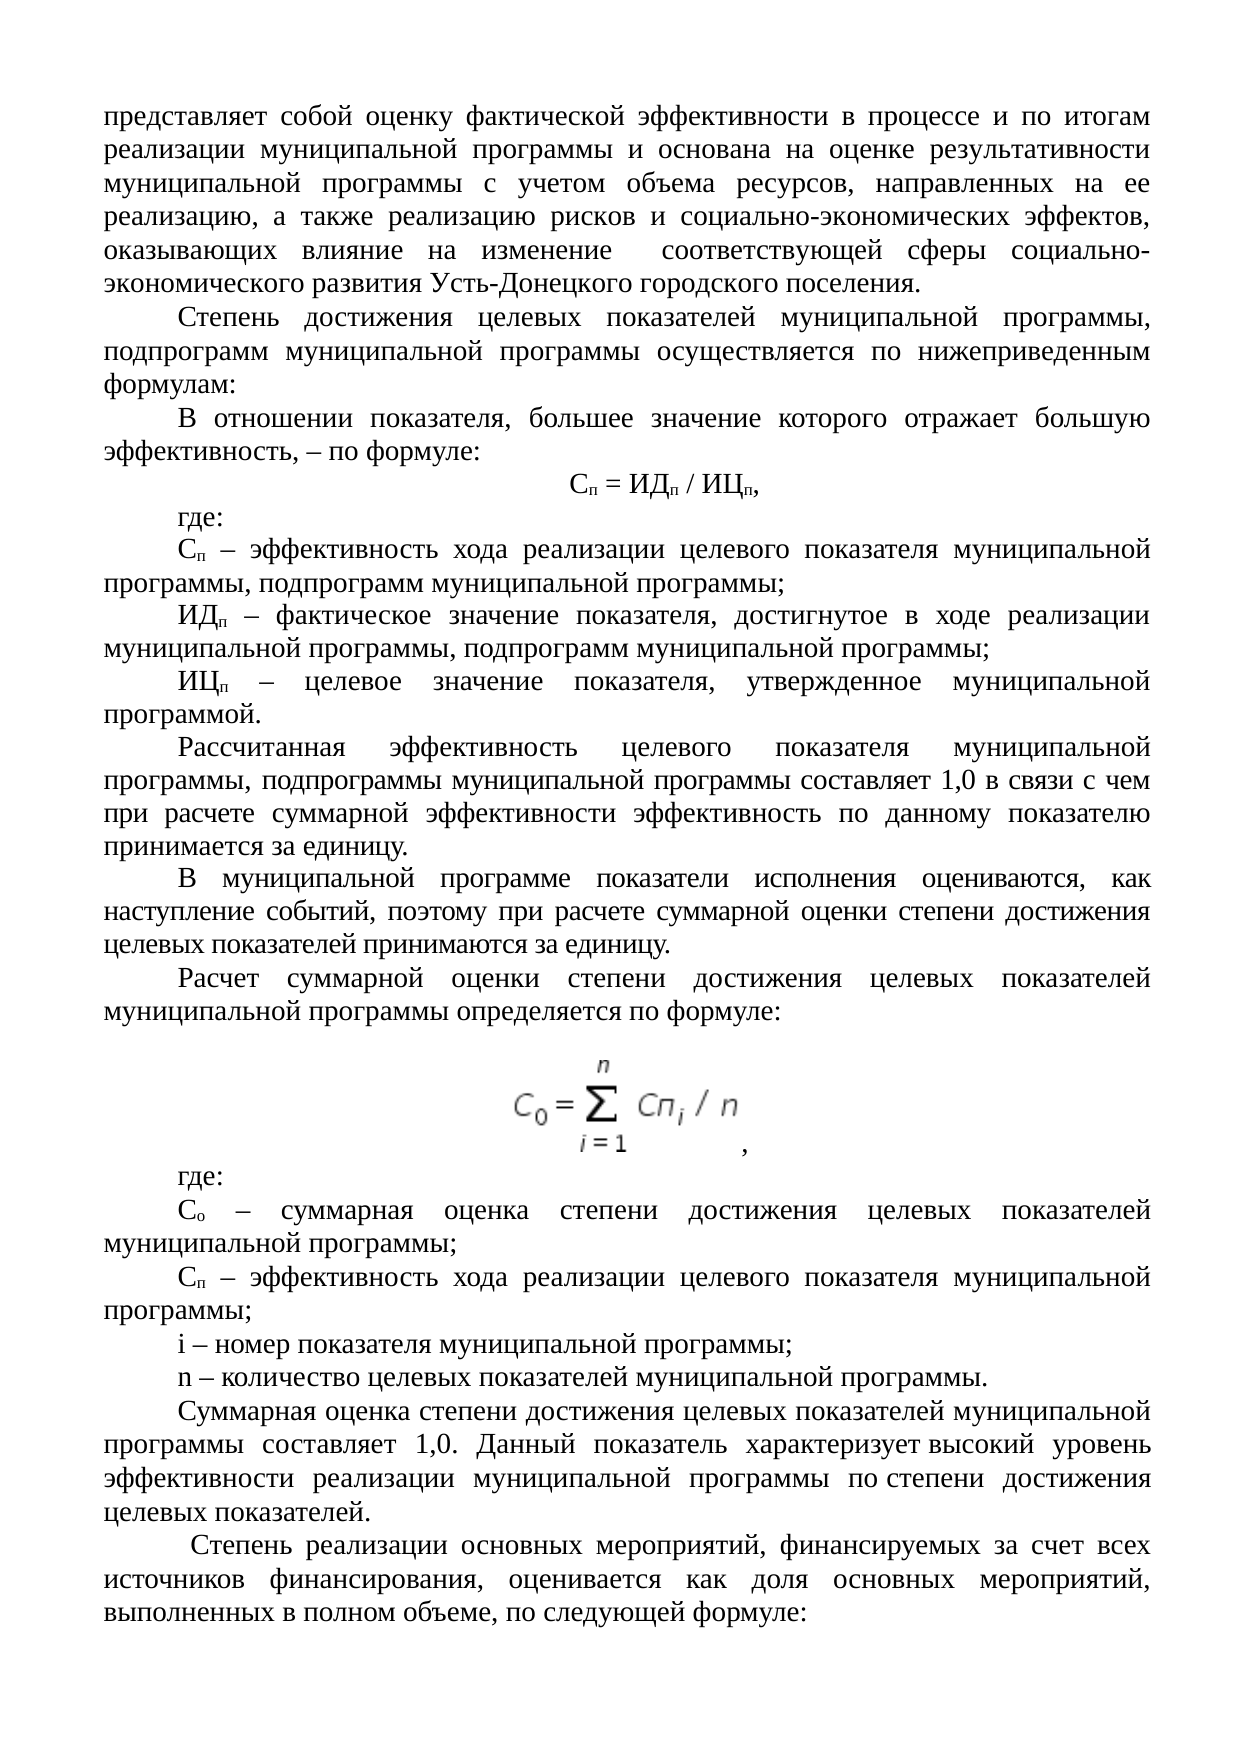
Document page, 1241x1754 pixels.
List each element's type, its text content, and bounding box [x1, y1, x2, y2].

text Со – суммарная оценка степени достижения целевых показателей муниципальной программы; [103, 1192, 1152, 1259]
text n – количество целевых показателей муниципальной программы. [103, 1359, 1152, 1393]
text Рассчитанная эффективность целевого показателя муниципальной программы, подпрограммы муниципальной программы составляет 1,0 в связи с чем при расчете суммарной эффективности эффективность по данному показателю принимается за единицу. [103, 730, 1152, 861]
text Степень достижения целевых показателей муниципальной программы, подпрограмм муниципальной программы осуществляется по нижеприведенным формулам: [103, 299, 1152, 400]
text ИДп – фактическое значение показателя, достигнутое в ходе реализации муниципальной программы, подпрограмм муниципальной программы; [103, 598, 1152, 664]
text где: [103, 1158, 1152, 1192]
text Степень реализации основных мероприятий, финансируемых за счет всех источников финансирования, оценивается как доля основных мероприятий, выполненных в полном объеме, по следующей формуле: [103, 1527, 1152, 1628]
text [103, 98, 1152, 299]
text i – номер показателя муниципальной программы; [103, 1326, 1152, 1359]
text В отношении показателя, большее значение которого отражает большую эффективность, – по формуле: [103, 400, 1152, 467]
text где: [103, 500, 1152, 532]
text ИЦп – целевое значение показателя, утвержденное муниципальной программой. [103, 664, 1152, 730]
text В муниципальной программе показатели исполнения оцениваются, как наступление событий, поэтому при расчете суммарной оценки степени достижения целевых показателей принимаются за единицу. [103, 861, 1152, 960]
text , [103, 1061, 1152, 1158]
text Сп – эффективность хода реализации целевого показателя муниципальной программы; [103, 1259, 1152, 1326]
text Сп = ИДп / ИЦп, [103, 467, 1152, 500]
text Расчет суммарной оценки степени достижения целевых показателей муниципальной программы определяется по формуле: [103, 960, 1152, 1027]
text Суммарная оценка степени достижения целевых показателей муниципальной программы составляет 1,0. Данный показатель характеризует высокий уровень эффективности реализации муниципальной программы по степени достижения целевых показателей. [103, 1393, 1152, 1527]
picture [506, 1060, 741, 1152]
text Сп – эффективность хода реализации целевого показателя муниципальной программы, подпрограмм муниципальной программы; [103, 532, 1152, 598]
